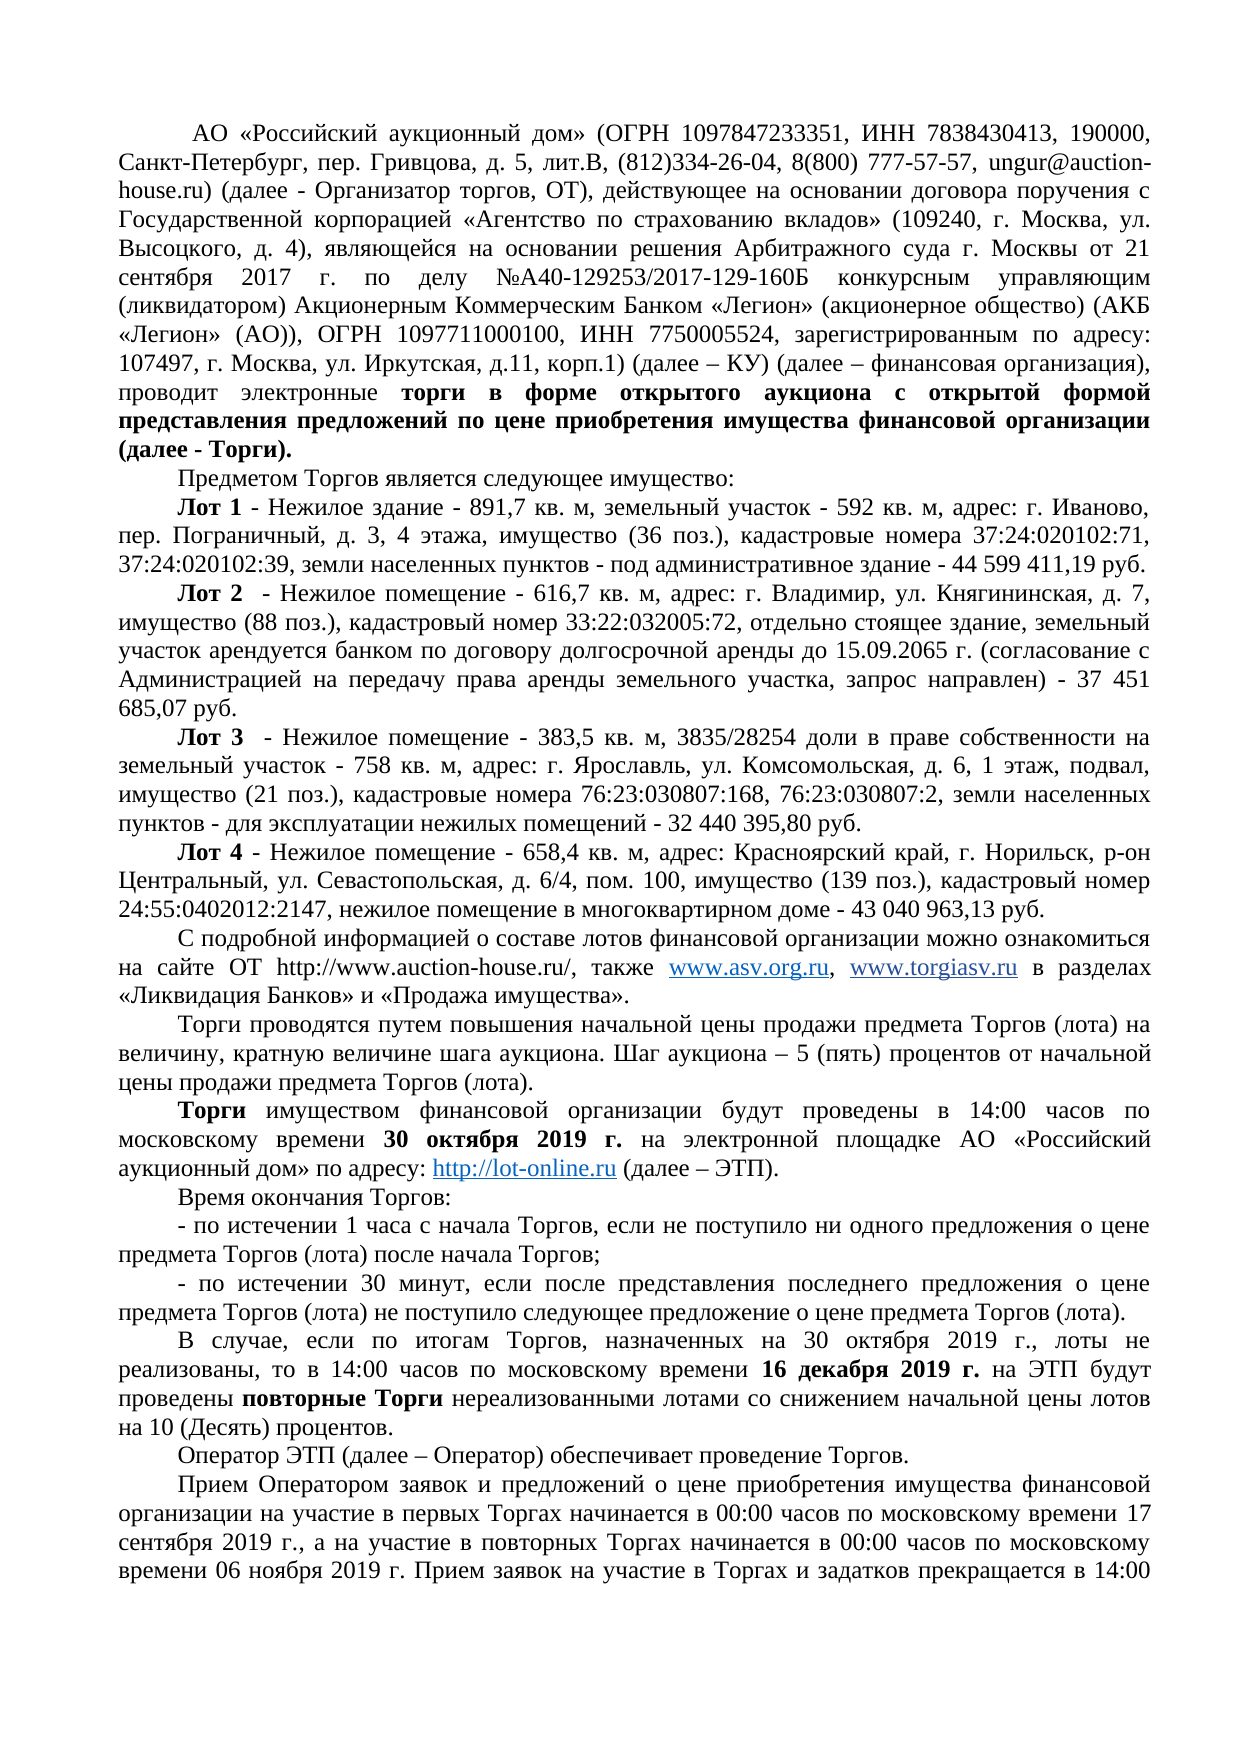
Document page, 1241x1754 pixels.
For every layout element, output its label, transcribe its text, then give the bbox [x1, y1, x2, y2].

text АО «Российский аукционный дом» (ОГРН 1097847233351, ИНН 7838430413, 190000, Санкт-Петербург, пер. Гривцова, д. 5, лит.В, (812)334-26-04, 8(800) 777-57-57, ungur@auction-house.ru) (далее - Организатор торгов, ОТ), действующее на основании договора поручения с Государственной корпорацией «Агентство по страхованию вкладов» (109240, г. Москва, ул. Высоцкого, д. 4), являющейся на основании решения Арбитражного суда г. Москвы от 21 сентября 2017 г. по делу №A40-129253/2017-129-160Б конкурсным управляющим (ликвидатором) Акционерным Коммерческим Банком «Легион» (акционерное общество) (АКБ «Легион» (АО)), ОГРН 1097711000100, ИНН 7750005524, зарегистрированным по адресу: 107497, г. Москва, ул. Иркутская, д.11, корп.1) (далее – КУ) (далее – финансовая организация), проводит электронные торги в форме открытого аукциона с открытой формой представления предложений по цене приобретения имущества финансовой организации (далее - Торги). [118, 118, 1151, 463]
text Оператор ЭТП (далее – Оператор) обеспечивает проведение Торгов. [118, 1441, 1151, 1469]
text Предметом Торгов является следующее имущество: [118, 463, 1151, 492]
text Торги имуществом финансовой организации будут проведены в 14:00 часов по московскому времени 30 октября 2019 г. на электронной площадке АО «Российский аукционный дом» по адресу: http://lot-online.ru (далее – ЭТП). [118, 1096, 1151, 1182]
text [118, 1469, 1151, 1584]
text - по истечении 30 минут, если после представления последнего предложения о цене предмета Торгов (лота) не поступило следующее предложение о цене предмета Торгов (лота). [118, 1268, 1151, 1326]
text Лот 1 - Нежилое здание - 891,7 кв. м, земельный участок - 592 кв. м, адрес: г. Иваново, пер. Пограничный, д. 3, 4 этажа, имущество (36 поз.), кадастровые номера 37:24:020102:71, 37:24:020102:39, земли населенных пунктов - под административное здание - 44 599 411,19 руб. [118, 492, 1151, 578]
text Лот 4 - Нежилое помещение - 658,4 кв. м, адрес: Красноярский край, г. Норильск, р-он Центральный, ул. Севастопольская, д. 6/4, пом. 100, имущество (139 поз.), кадастровый номер 24:55:0402012:2147, нежилое помещение в многоквартирном доме - 43 040 963,13 руб. [118, 837, 1151, 923]
text - по истечении 1 часа с начала Торгов, если не поступило ни одного предложения о цене предмета Торгов (лота) после начала Торгов; [118, 1211, 1151, 1268]
text Торги проводятся путем повышения начальной цены продажи предмета Торгов (лота) на величину, кратную величине шага аукциона. Шаг аукциона – 5 (пять) процентов от начальной цены продажи предмета Торгов (лота). [118, 1009, 1151, 1096]
text Время окончания Торгов: [118, 1182, 1151, 1211]
text Лот 3 - Нежилое помещение - 383,5 кв. м, 3835/28254 доли в праве собственности на земельный участок - 758 кв. м, адрес: г. Ярославль, ул. Комсомольская, д. 6, 1 этаж, подвал, имущество (21 поз.), кадастровые номера 76:23:030807:168, 76:23:030807:2, земли населенных пунктов - для эксплуатации нежилых помещений - 32 440 395,80 руб. [118, 722, 1151, 837]
text Лот 2 - Нежилое помещение - 616,7 кв. м, адрес: г. Владимир, ул. Княгининская, д. 7, имущество (88 поз.), кадастровый номер 33:22:032005:72, отдельно стоящее здание, земельный участок арендуется банком по договору долгосрочной аренды до 15.09.2065 г. (согласование с Администрацией на передачу права аренды земельного участка, запрос направлен) - 37 451 685,07 руб. [118, 578, 1151, 722]
text В случае, если по итогам Торгов, назначенных на 30 октября 2019 г., лоты не реализованы, то в 14:00 часов по московскому времени 16 декабря 2019 г. на ЭТП будут проведены повторные Торги нереализованными лотами со снижением начальной цены лотов на 10 (Десять) процентов. [118, 1326, 1151, 1441]
text С подробной информацией о составе лотов финансовой организации можно ознакомиться на сайте ОТ http://www.auction-house.ru/, также www.asv.org.ru, www.torgiasv.ru в разделах «Ликвидация Банков» и «Продажа имущества». [118, 923, 1151, 1009]
